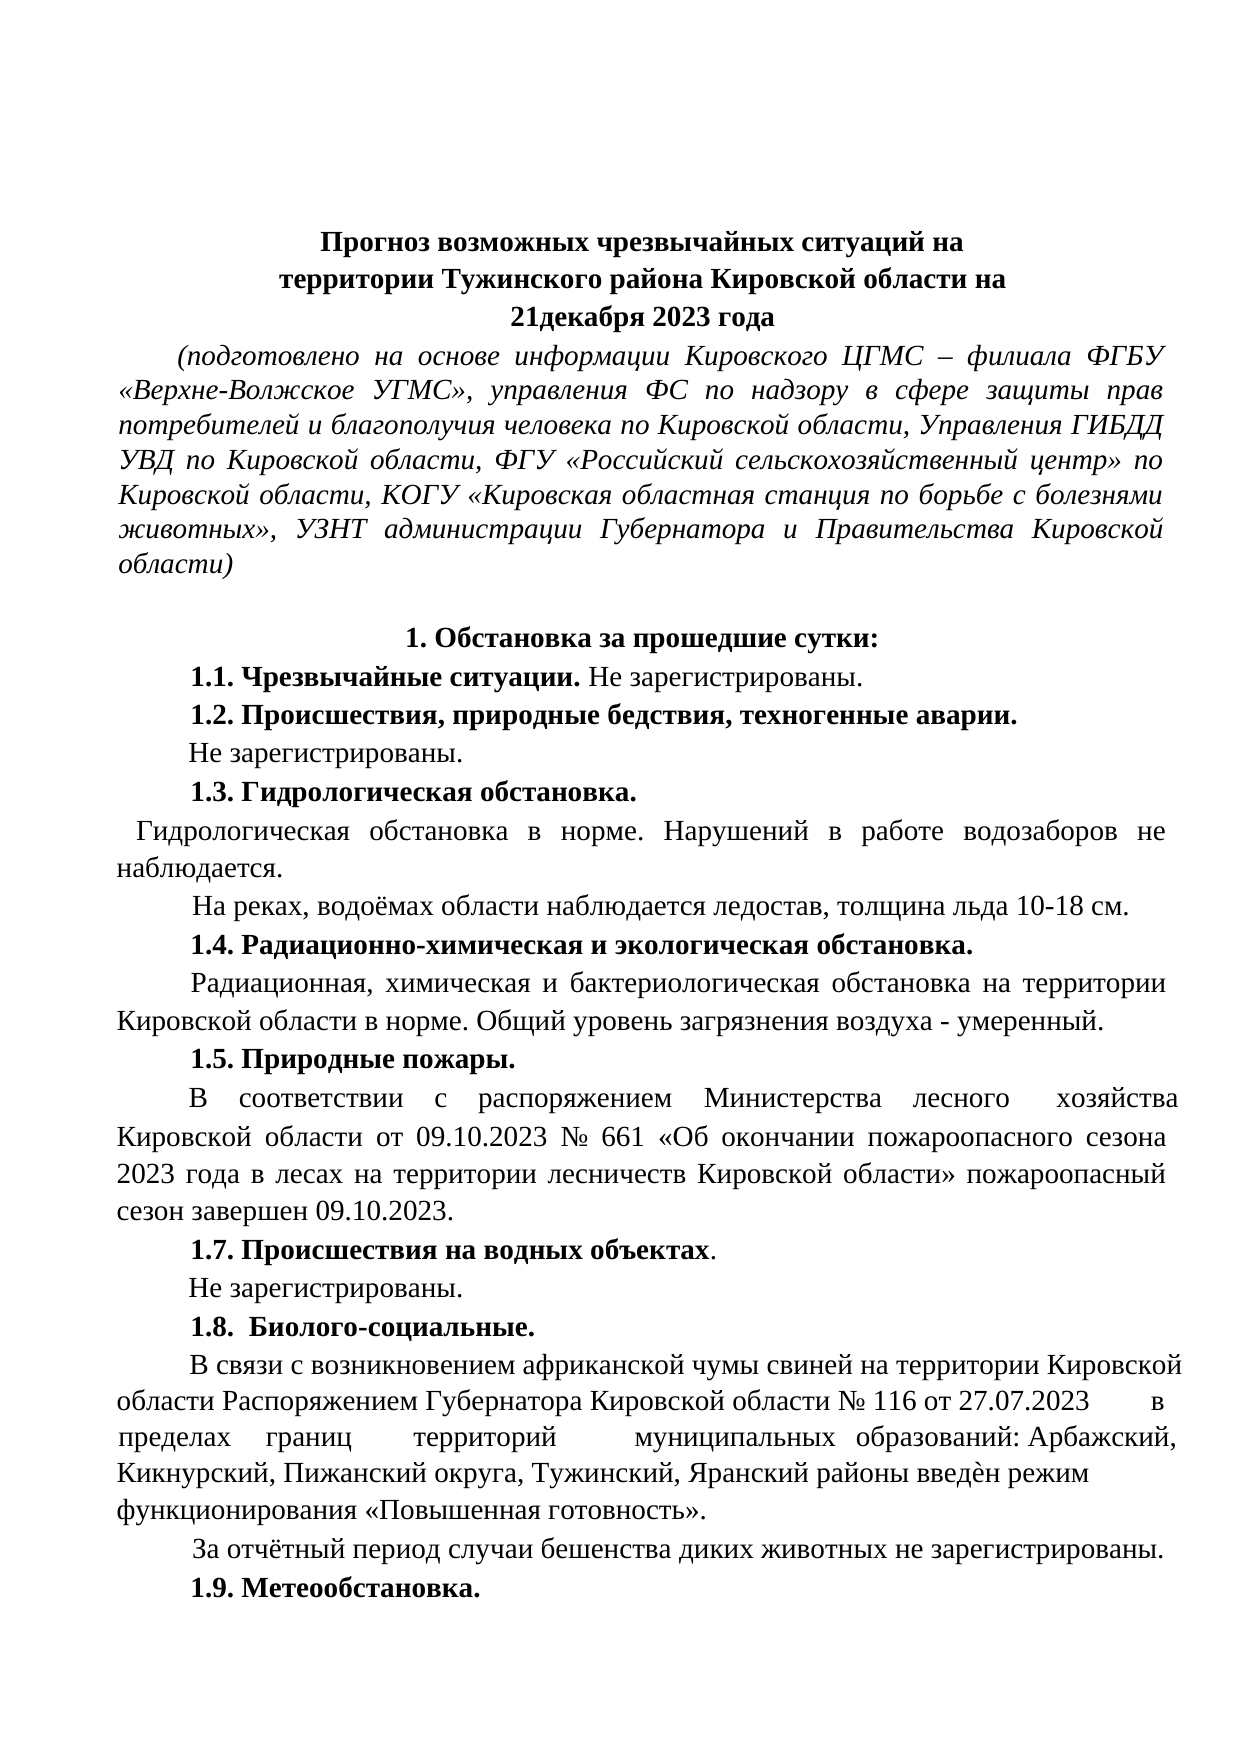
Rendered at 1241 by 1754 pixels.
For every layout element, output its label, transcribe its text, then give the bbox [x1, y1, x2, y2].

text Прогноз возможных чрезвычайных ситуаций на территории Тужинского района Кировской области на 21декабря 2023 года [254, 224, 1030, 333]
text На реках, водоёмах области наблюдается ледостав, толщина льда 10-18 см. [192, 888, 1167, 922]
text 1.4. Радиационно-химическая и экологическая обстановка. [190, 927, 1186, 961]
text В связи с возникновением африканской чумы свиней на территории Кировской области Распоряжением Губернатора Кировской области № 116 от 27.07.2023 в пределах границ территорий муниципальных образований: Арбажский, Кикнурский, Пижанский округа, Тужинский, Яранский районы введѐн режим функционирования «Повышенная готовность». [116, 1347, 1186, 1525]
text (подготовлено на основе информации Кировского ЦГМС – филиала ФГБУ «Верхне-Волжское УГМС», управления ФС по надзору в сфере защиты прав потребителей и благополучия человека по Кировской области, Управления ГИБДД УВД по Кировской области, ФГУ «Российский сельскохозяйственный центр» по Кировской области, КОГУ «Кировская областная станция по борьбе с болезнями животных», УЗНТ администрации Губернатора и Правительства Кировской области) [118, 338, 1166, 580]
text Гидрологическая обстановка в норме. Нарушений в работе водозаборов не наблюдается. [116, 813, 1167, 883]
text 1.3. Гидрологическая обстановка. [190, 774, 1186, 808]
text 1.2. Происшествия, природные бедствия, техногенные аварии. [190, 697, 1019, 731]
text Радиационная, химическая и бактериологическая обстановка на территории Кировской области в норме. Общий уровень загрязнения воздуха - умеренный. [116, 966, 1167, 1036]
text Не зарегистрированы. [118, 736, 1186, 769]
text 1.8. Биолого-социальные. [190, 1309, 1186, 1342]
text В соответствии с распоряжением Министерства лесного хозяйства [118, 1080, 1186, 1113]
text За отчётный период случаи бешенства диких животных не зарегистрированы. [192, 1531, 1167, 1564]
text 1.7. Происшествия на водных объектах. [190, 1232, 1186, 1265]
text 1.9. Метеообстановка. [190, 1570, 1186, 1603]
text 1.5. Природные пожары. [190, 1042, 1186, 1075]
text 1.1. Чрезвычайные ситуации. Не зарегистрированы. [190, 659, 1019, 692]
text Не зарегистрированы. [118, 1270, 1186, 1304]
list Обстановка за прошедшие сутки: [188, 620, 1097, 654]
text Кировской области от 09.10.2023 № 661 «Об окончании пожароопасного сезона 2023 года в лесах на территории лесничеств Кировской области» пожароопасный сезон завершен 09.10.2023. [116, 1119, 1167, 1227]
